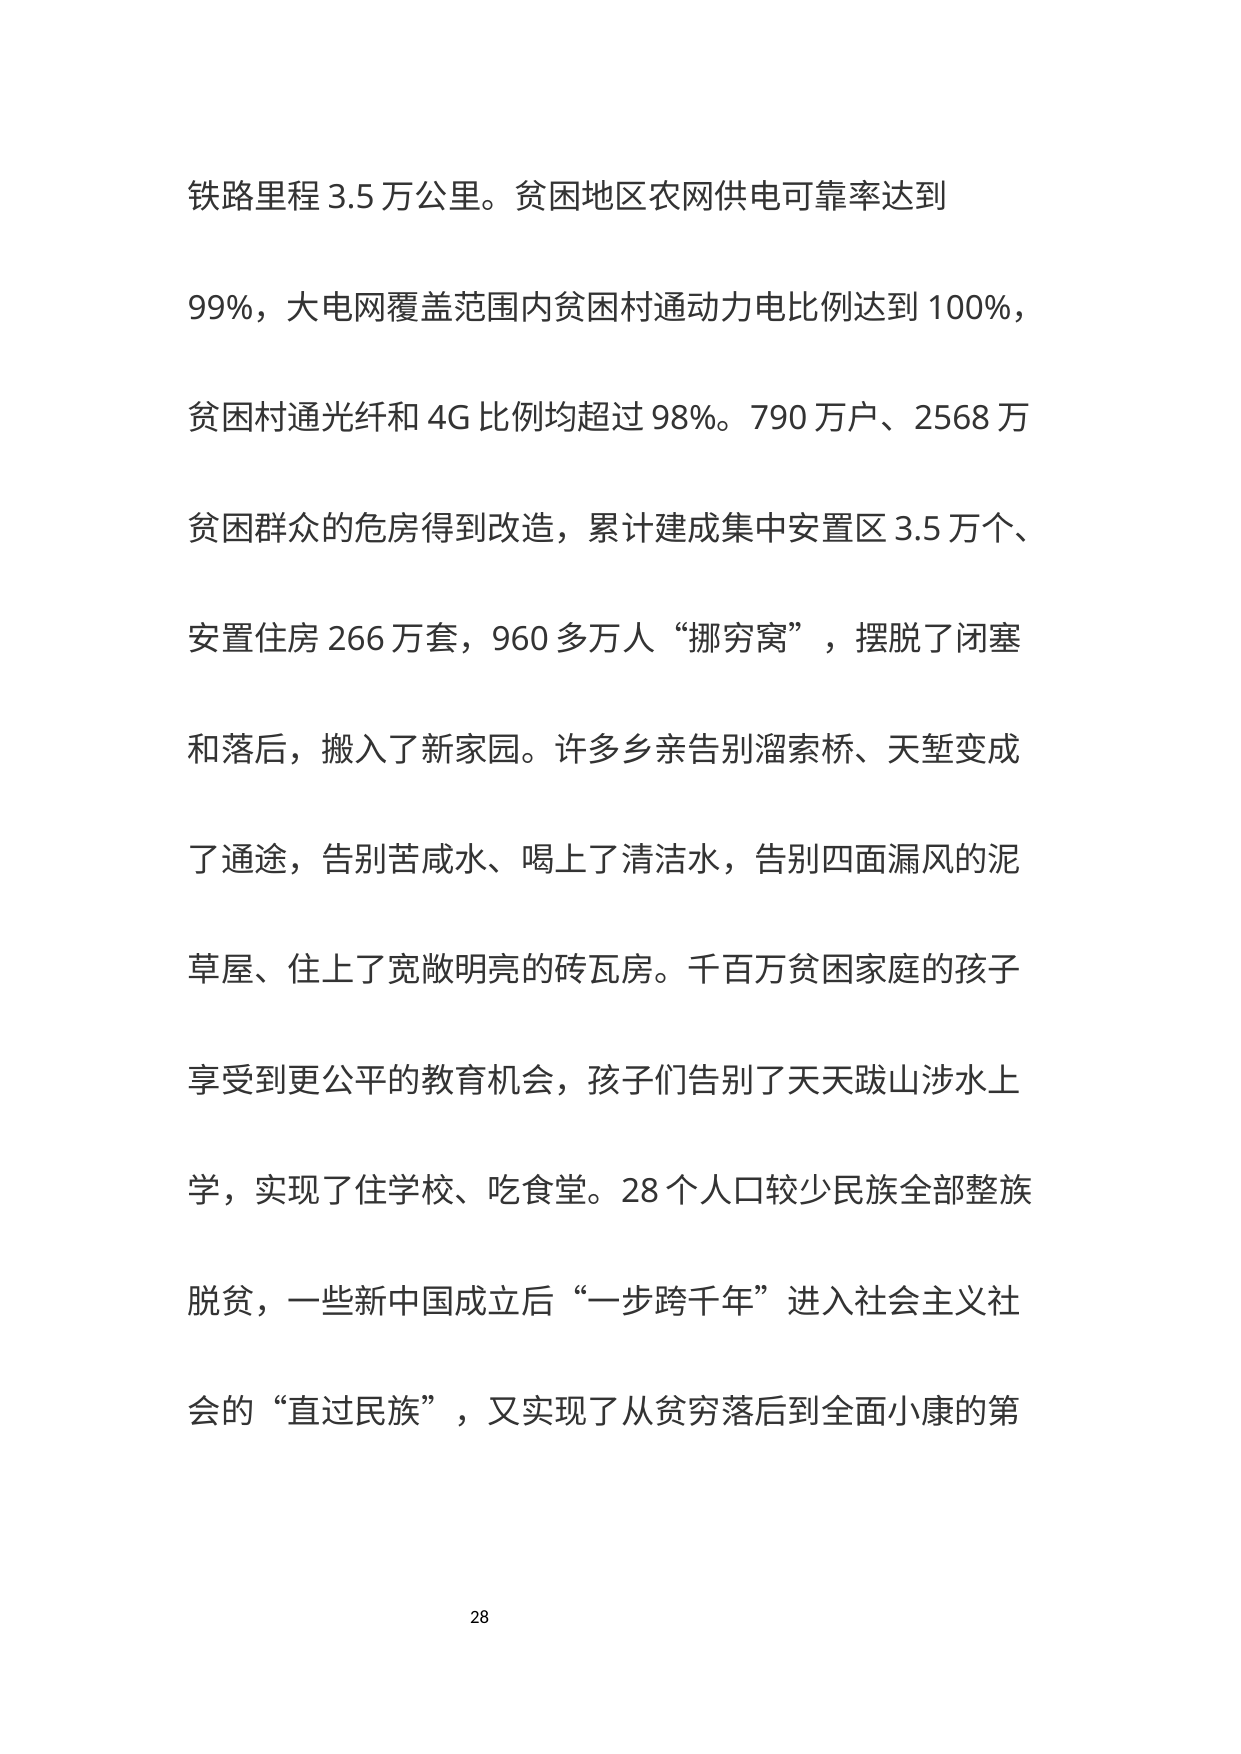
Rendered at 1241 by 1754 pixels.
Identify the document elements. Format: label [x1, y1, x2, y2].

text [187, 162, 1053, 1442]
